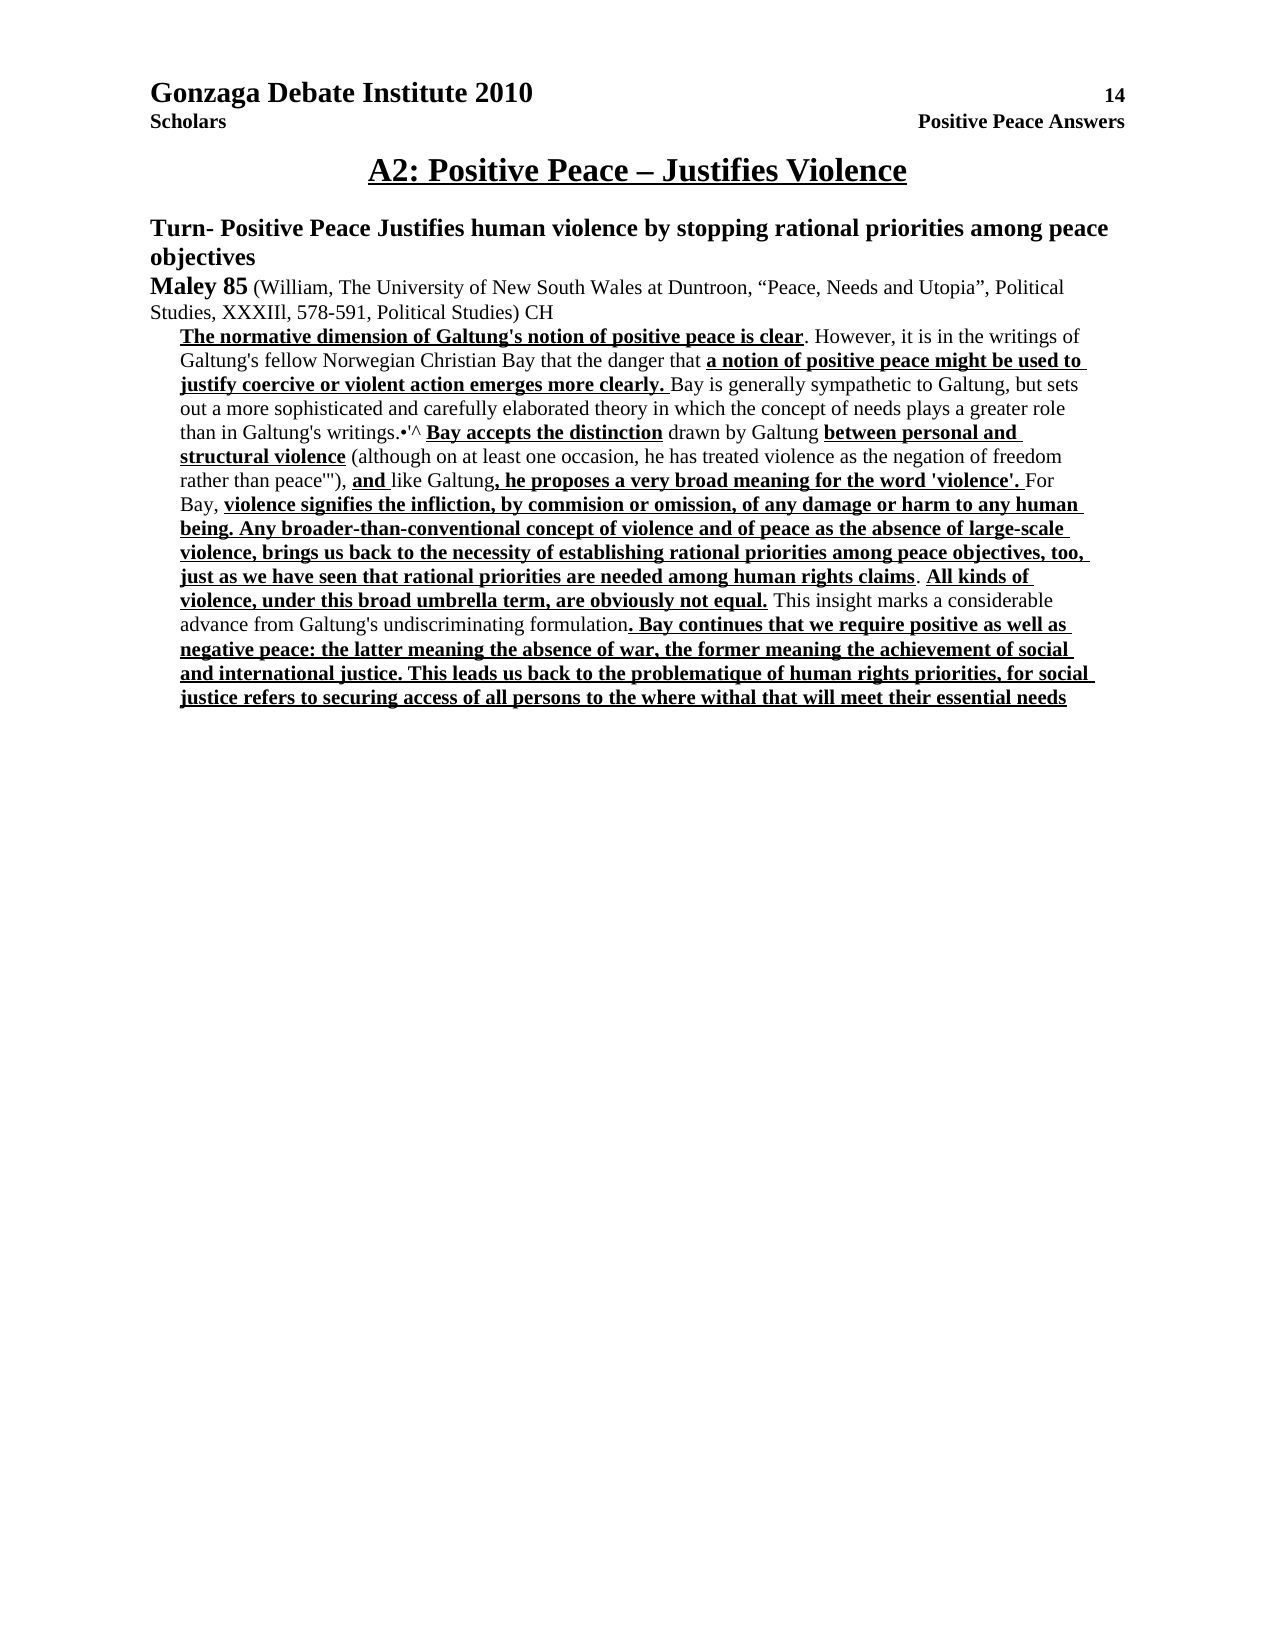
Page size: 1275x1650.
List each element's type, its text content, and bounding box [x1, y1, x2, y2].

text The normative dimension of Galtung's notion of positive peace is clear. However, it is in the writings of Galtung's fellow Norwegian Christian Bay that the danger that a notion of positive peace might be used to justify coercive or violent action emerges more clearly. Bay is generally sympathetic to Galtung, but sets out a more sophisticated and carefully elaborated theory in which the concept of needs plays a greater role than in Galtung's writings.•'^ Bay accepts the distinction drawn by Galtung between personal and structural violence (although on at least one occasion, he has treated violence as the negation of freedom rather than peace'"), and like Galtung, he proposes a very broad meaning for the word 'violence'. For Bay, violence signifies the infliction, by commision or omission, of any damage or harm to any human being. Any broader-than-conventional concept of violence and of peace as the absence of large-scale violence, brings us back to the necessity of establishing rational priorities among peace objectives, too, just as we have seen that rational priorities are needed among human rights claims. All kinds of violence, under this broad umbrella term, are obviously not equal. This insight marks a considerable advance from Galtung's undiscriminating formulation. Bay continues that we require positive as well as negative peace: the latter meaning the absence of war, the former meaning the achievement of social and international justice. This leads us back to the problematique of human rights priorities, for social justice refers to securing access of all persons to the where withal that will meet their essential needs [180, 324, 1095, 681]
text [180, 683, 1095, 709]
text Maley 85 (William, The University of New South Wales at Duntroon, “Peace, Needs and Utopia”, Political Studies, XXXIIl, 578-591, Political Studies) CH [150, 271, 1125, 324]
text Turn- Positive Peace Justifies human violence by stopping rational priorities among peace objectives [150, 213, 1125, 271]
title A2: Positive Peace – Justifies Violence [150, 150, 1125, 188]
